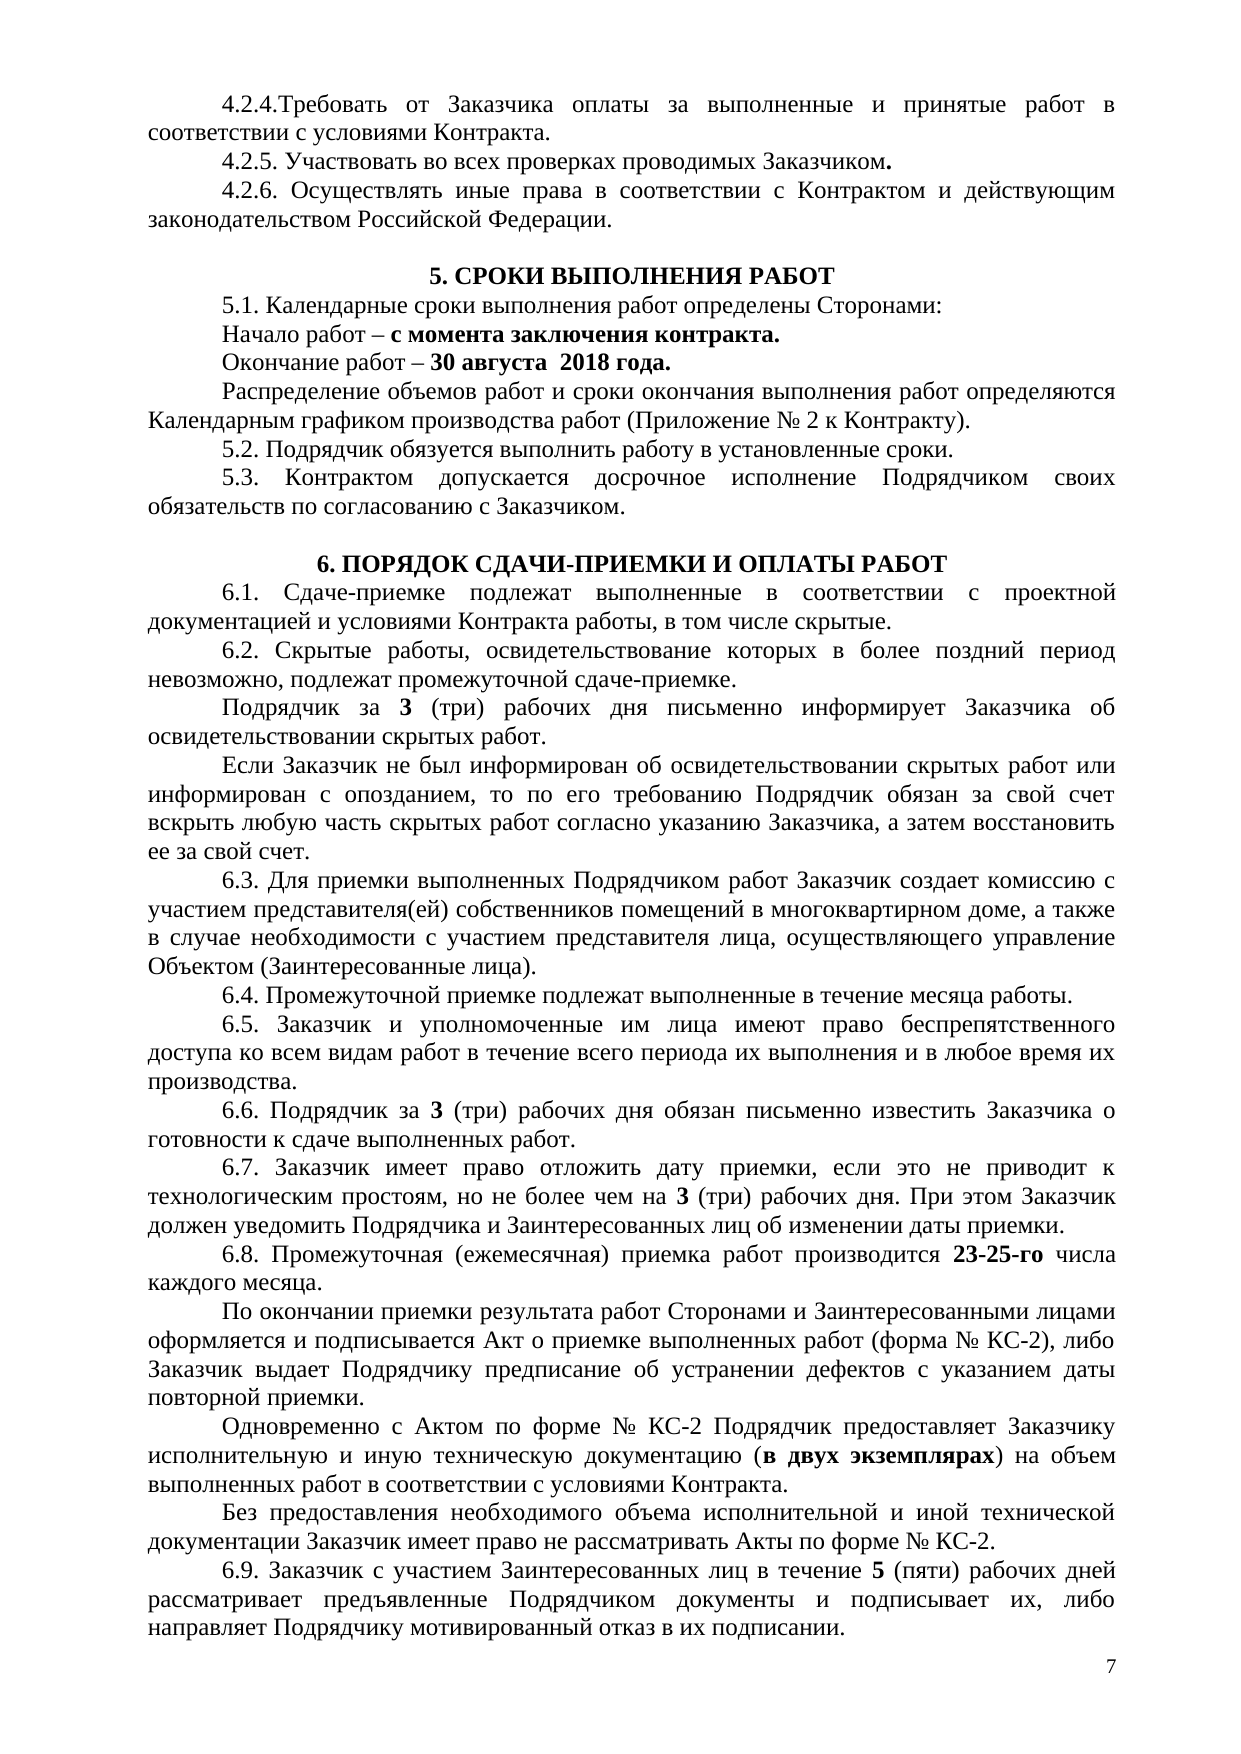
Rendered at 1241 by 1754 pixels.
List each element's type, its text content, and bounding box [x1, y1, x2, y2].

text 6. ПОРЯДОК СДАЧИ-ПРИЕМКИ И ОПЛАТЫ РАБОТ [148, 549, 1116, 577]
text Если Заказчик не был информирован об освидетельствовании скрытых работ или информирован с опозданием, то по его требованию Подрядчик обязан за свой счет вскрыть любую часть скрытых работ согласно указанию Заказчика, а затем восстановить ее за свой счет. [148, 750, 1116, 865]
text 6.9. Заказчик с участием Заинтересованных лиц в течение 5 (пяти) рабочих дней рассматривает предъявленные Подрядчиком документы и подписывает их, либо направляет Подрядчику мотивированный отказ в их подписании. [148, 1555, 1116, 1641]
text 4.2.5. Участвовать во всех проверках проводимых Заказчиком. [148, 146, 1116, 175]
text 6.2. Скрытые работы, освидетельствование которых в более поздний период невозможно, подлежат промежуточной сдаче-приемке. [148, 635, 1116, 692]
text 5.2. Подрядчик обязуется выполнить работу в установленные сроки. [148, 434, 1116, 462]
text 6.8. Промежуточная (ежемесячная) приемка работ производится 23-25-го числа каждого месяца. [148, 1239, 1116, 1296]
text 6.1. Сдаче-приемке подлежат выполненные в соответствии с проектной документацией и условиями Контракта работы, в том числе скрытые. [148, 577, 1116, 635]
text Без предоставления необходимого объема исполнительной и иной технической документации Заказчик имеет право не рассматривать Акты по форме № КС-2. [148, 1497, 1116, 1555]
text 4.2.6. Осуществлять иные права в соответствии с Контрактом и действующим законодательством Российской Федерации. [148, 175, 1116, 232]
text 6.5. Заказчик и уполномоченные им лица имеют право беспрепятственного доступа ко всем видам работ в течение всего периода их выполнения и в любое время их производства. [148, 1009, 1116, 1095]
text 4.2.4.Требовать от Заказчика оплаты за выполненные и принятые работ в соответствии с условиями Контракта. [148, 89, 1116, 146]
text 6.3. Для приемки выполненных Подрядчиком работ Заказчик создает комиссию с участием представителя(ей) собственников помещений в многоквартирном доме, а также в случае необходимости с участием представителя лица, осуществляющего управление Объектом (Заинтересованные лица). [148, 865, 1116, 980]
text 5.3. Контрактом допускается досрочное исполнение Подрядчиком своих обязательств по согласованию с Заказчиком. [148, 462, 1116, 520]
text Одновременно с Актом по форме № КС-2 Подрядчик предоставляет Заказчику исполнительную и иную техническую документацию (в двух экземплярах) на объем выполненных работ в соответствии с условиями Контракта. [148, 1411, 1116, 1497]
text 6.7. Заказчик имеет право отложить дату приемки, если это не приводит к технологическим простоям, но не более чем на 3 (три) рабочих дня. При этом Заказчик должен уведомить Подрядчика и Заинтересованных лиц об изменении даты приемки. [148, 1152, 1116, 1239]
text Распределение объемов работ и сроки окончания выполнения работ определяются Календарным графиком производства работ (Приложение № 2 к Контракту). [148, 376, 1116, 434]
text 5.1. Календарные сроки выполнения работ определены Сторонами: [148, 290, 1116, 319]
text Окончание работ – 30 августа 2018 года. [148, 347, 1116, 376]
text 6.4. Промежуточной приемке подлежат выполненные в течение месяца работы. [148, 980, 1116, 1009]
text По окончании приемки результата работ Сторонами и Заинтересованными лицами оформляется и подписывается Акт о приемке выполненных работ (форма № КС-2), либо Заказчик выдает Подрядчику предписание об устранении дефектов с указанием даты повторной приемки. [148, 1296, 1116, 1411]
text 6.6. Подрядчик за 3 (три) рабочих дня обязан письменно известить Заказчика о готовности к сдаче выполненных работ. [148, 1095, 1116, 1152]
text 5. СРОКИ ВЫПОЛНЕНИЯ РАБОТ [148, 261, 1116, 290]
text Подрядчик за 3 (три) рабочих дня письменно информирует Заказчика об освидетельствовании скрытых работ. [148, 692, 1116, 750]
text Начало работ – с момента заключения контракта. [148, 319, 1116, 347]
